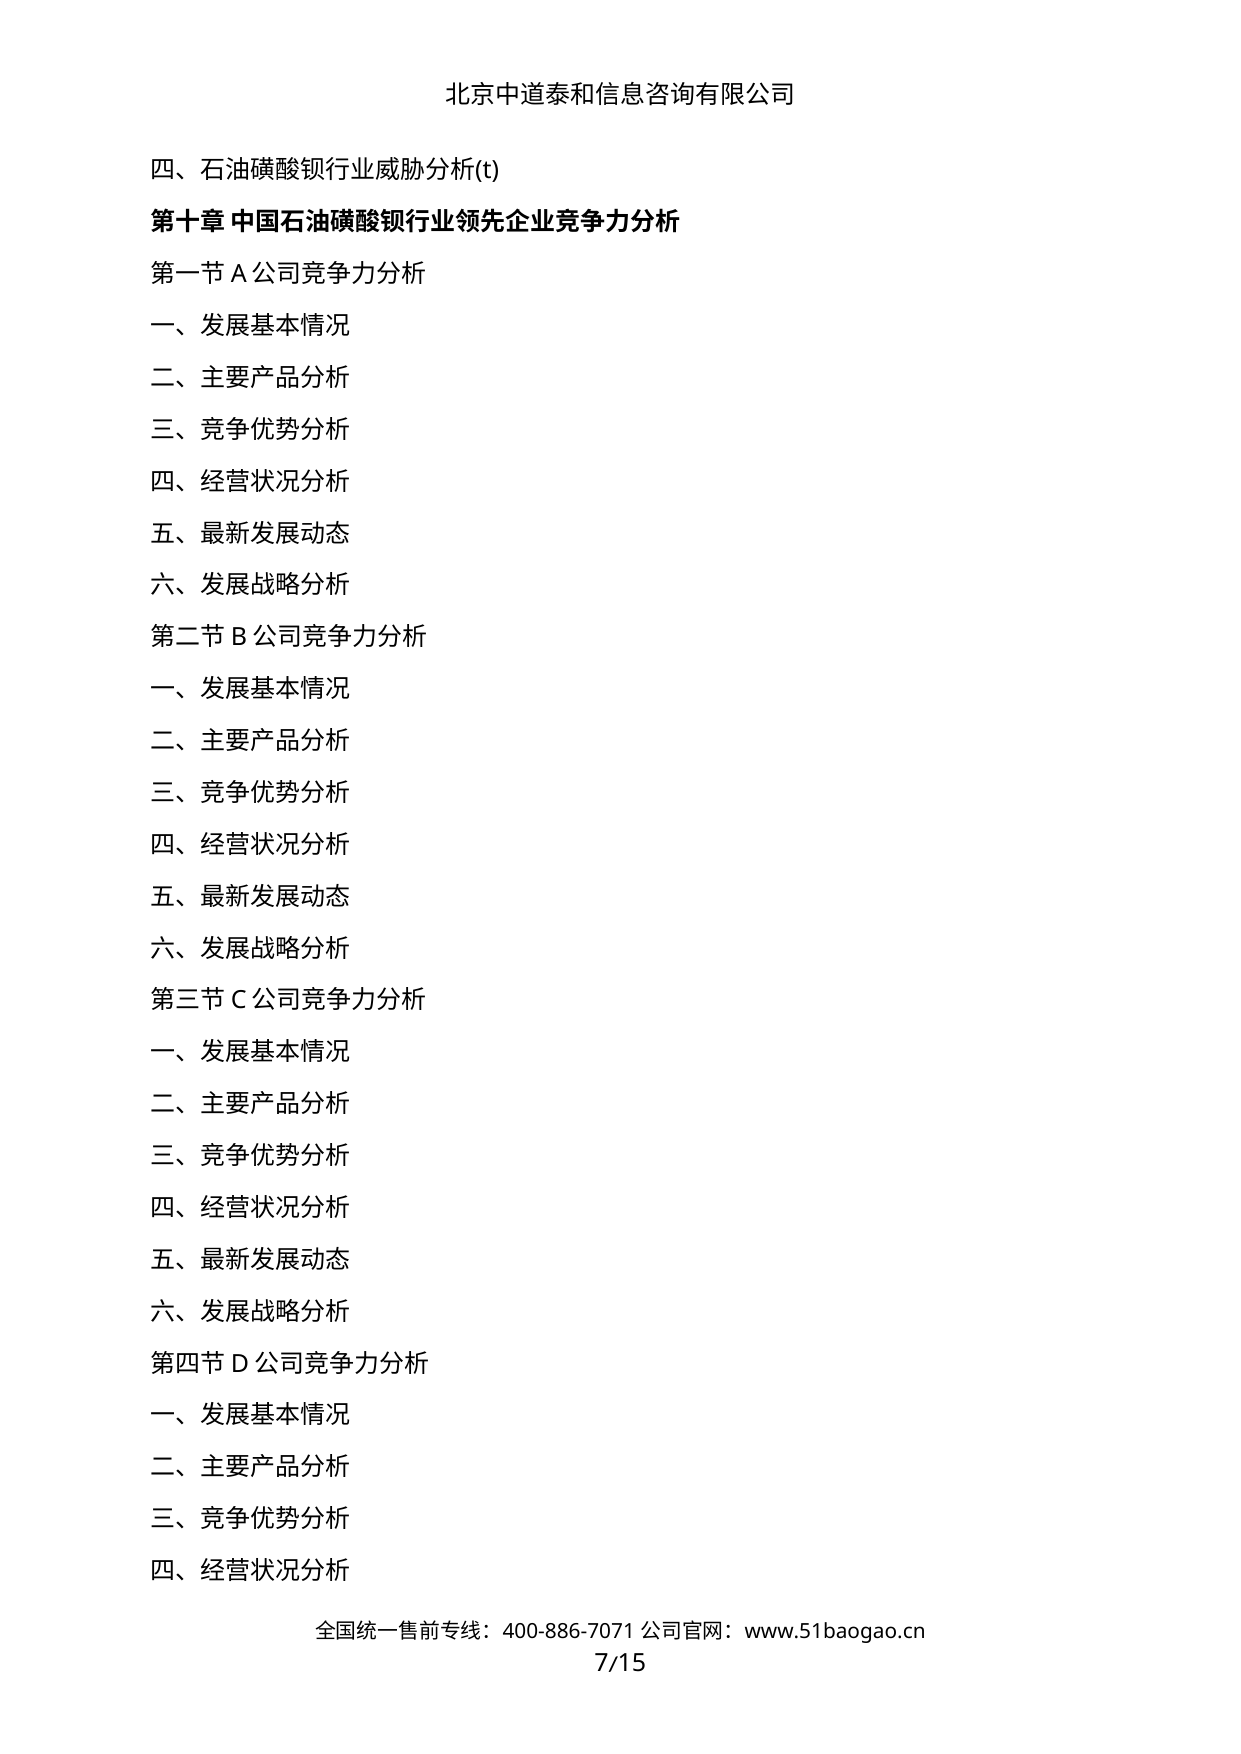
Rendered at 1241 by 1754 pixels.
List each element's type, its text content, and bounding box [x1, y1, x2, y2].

text 第十章 中国石油磺酸钡行业领先企业竞争力分析 [150, 202, 1090, 238]
text 二、主要产品分析 [150, 357, 1090, 394]
text 三、竞争优势分析 [150, 1136, 1090, 1172]
text 二、主要产品分析 [150, 1447, 1090, 1483]
text 五、最新发展动态 [150, 1239, 1090, 1276]
text 三、竞争优势分析 [150, 1499, 1090, 1535]
text 第三节 C公司竞争力分析 [150, 980, 1090, 1016]
text 三、竞争优势分析 [150, 772, 1090, 809]
text 四、经营状况分析 [150, 824, 1090, 861]
text 一、发展基本情况 [150, 669, 1090, 705]
text 第二节 B公司竞争力分析 [150, 617, 1090, 653]
text 二、主要产品分析 [150, 721, 1090, 757]
text 第四节 D公司竞争力分析 [150, 1343, 1090, 1379]
text 五、最新发展动态 [150, 876, 1090, 912]
text 六、发展战略分析 [150, 1291, 1090, 1327]
text 四、石油磺酸钡行业威胁分析(t) [150, 150, 1090, 186]
text 四、经营状况分析 [150, 1551, 1090, 1587]
text 二、主要产品分析 [150, 1084, 1090, 1120]
text 三、竞争优势分析 [150, 409, 1090, 446]
text 五、最新发展动态 [150, 513, 1090, 549]
text 六、发展战略分析 [150, 928, 1090, 964]
text 一、发展基本情况 [150, 1032, 1090, 1068]
text 一、发展基本情况 [150, 306, 1090, 342]
text 第一节 A公司竞争力分析 [150, 254, 1090, 290]
text 四、经营状况分析 [150, 1187, 1090, 1224]
text 六、发展战略分析 [150, 565, 1090, 601]
text 一、发展基本情况 [150, 1395, 1090, 1431]
text 四、经营状况分析 [150, 461, 1090, 497]
